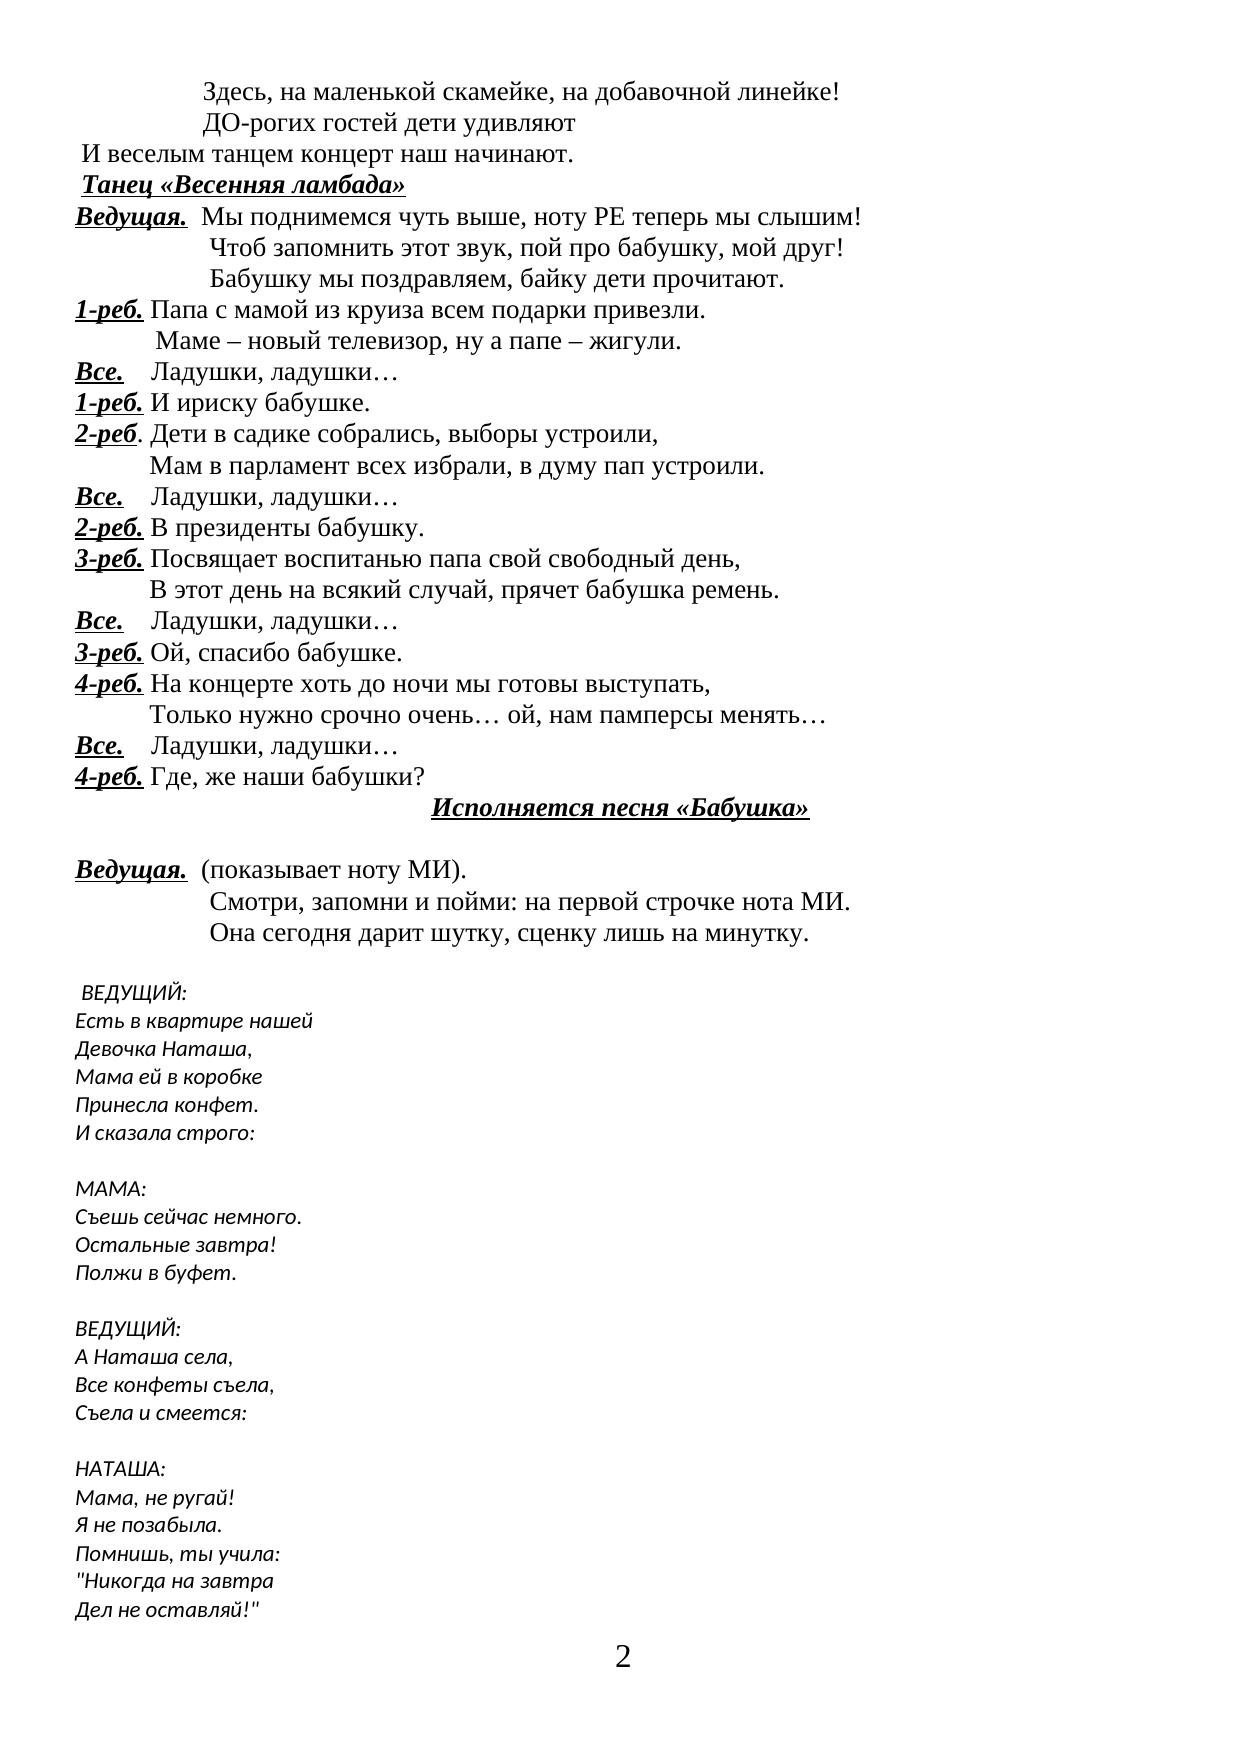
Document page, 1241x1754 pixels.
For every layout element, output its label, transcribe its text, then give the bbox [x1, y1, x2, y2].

text 1-реб. И ириску бабушке. [75, 386, 1165, 418]
text Только нужно срочно очень… ой, нам памперсы менять… [75, 698, 1165, 729]
text 4-реб. На концерте хоть до ночи мы готовы выступать, [75, 667, 1165, 698]
text ВЕДУЩИЙ: Есть в квартире нашей Девочка Наташа, Мама ей в коробке Принесла конфет. И сказала строго: МАМА: Съешь сейчас немного. Остальные завтра! Полжи в буфет. ВЕДУЩИЙ: А Наташа села, Все конфеты съела, Съела и смеется: НАТАША: Мама, не ругай! Я не позабыла. Помнишь, ты учила: "Никогда на завтра Дел не оставляй!" [75, 978, 1165, 1623]
text Все. Ладушки, ладушки… [75, 355, 1165, 386]
text Здесь, на маленькой скамейке, на добавочной линейке! [75, 75, 1165, 106]
text Исполняется песня «Бабушка» [75, 791, 1165, 822]
text Бабушку мы поздравляем, байку дети прочитают. [75, 262, 1165, 293]
text Танец «Весенняя ламбада» [75, 168, 1165, 199]
text Все. Ладушки, ладушки… [75, 729, 1165, 760]
text В этот день на всякий случай, прячет бабушка ремень. [75, 573, 1165, 604]
text 2-реб. В президенты бабушку. [75, 511, 1165, 542]
text Мам в парламент всех избрали, в думу пап устроили. [75, 449, 1165, 480]
text Смотри, запомни и пойми: на первой строчке нота МИ. [75, 885, 1165, 916]
text 1-реб. Папа с мамой из круиза всем подарки привезли. [75, 293, 1165, 324]
text Все. Ладушки, ладушки… [75, 604, 1165, 636]
text И веселым танцем концерт наш начинают. [75, 137, 1165, 168]
text Чтоб запомнить этот звук, пой про бабушку, мой друг! [75, 231, 1165, 262]
text Ведущая. (показывает ноту МИ). [75, 854, 1165, 885]
text 4-реб. Где, же наши бабушки? [75, 760, 1165, 791]
text ДО-рогих гостей дети удивляют [75, 106, 1165, 137]
text 3-реб. Ой, спасибо бабушке. [75, 636, 1165, 667]
text 2-реб. Дети в садике собрались, выборы устроили, [75, 418, 1165, 449]
text Она сегодня дарит шутку, сценку лишь на минутку. [75, 916, 1165, 947]
text 3-реб. Посвящает воспитанью папа свой свободный день, [75, 542, 1165, 573]
text Маме – новый телевизор, ну а папе – жигули. [75, 324, 1165, 355]
text Ведущая. Мы поднимемся чуть выше, ноту РЕ теперь мы слышим! [75, 199, 1165, 231]
text Все. Ладушки, ладушки… [75, 480, 1165, 511]
